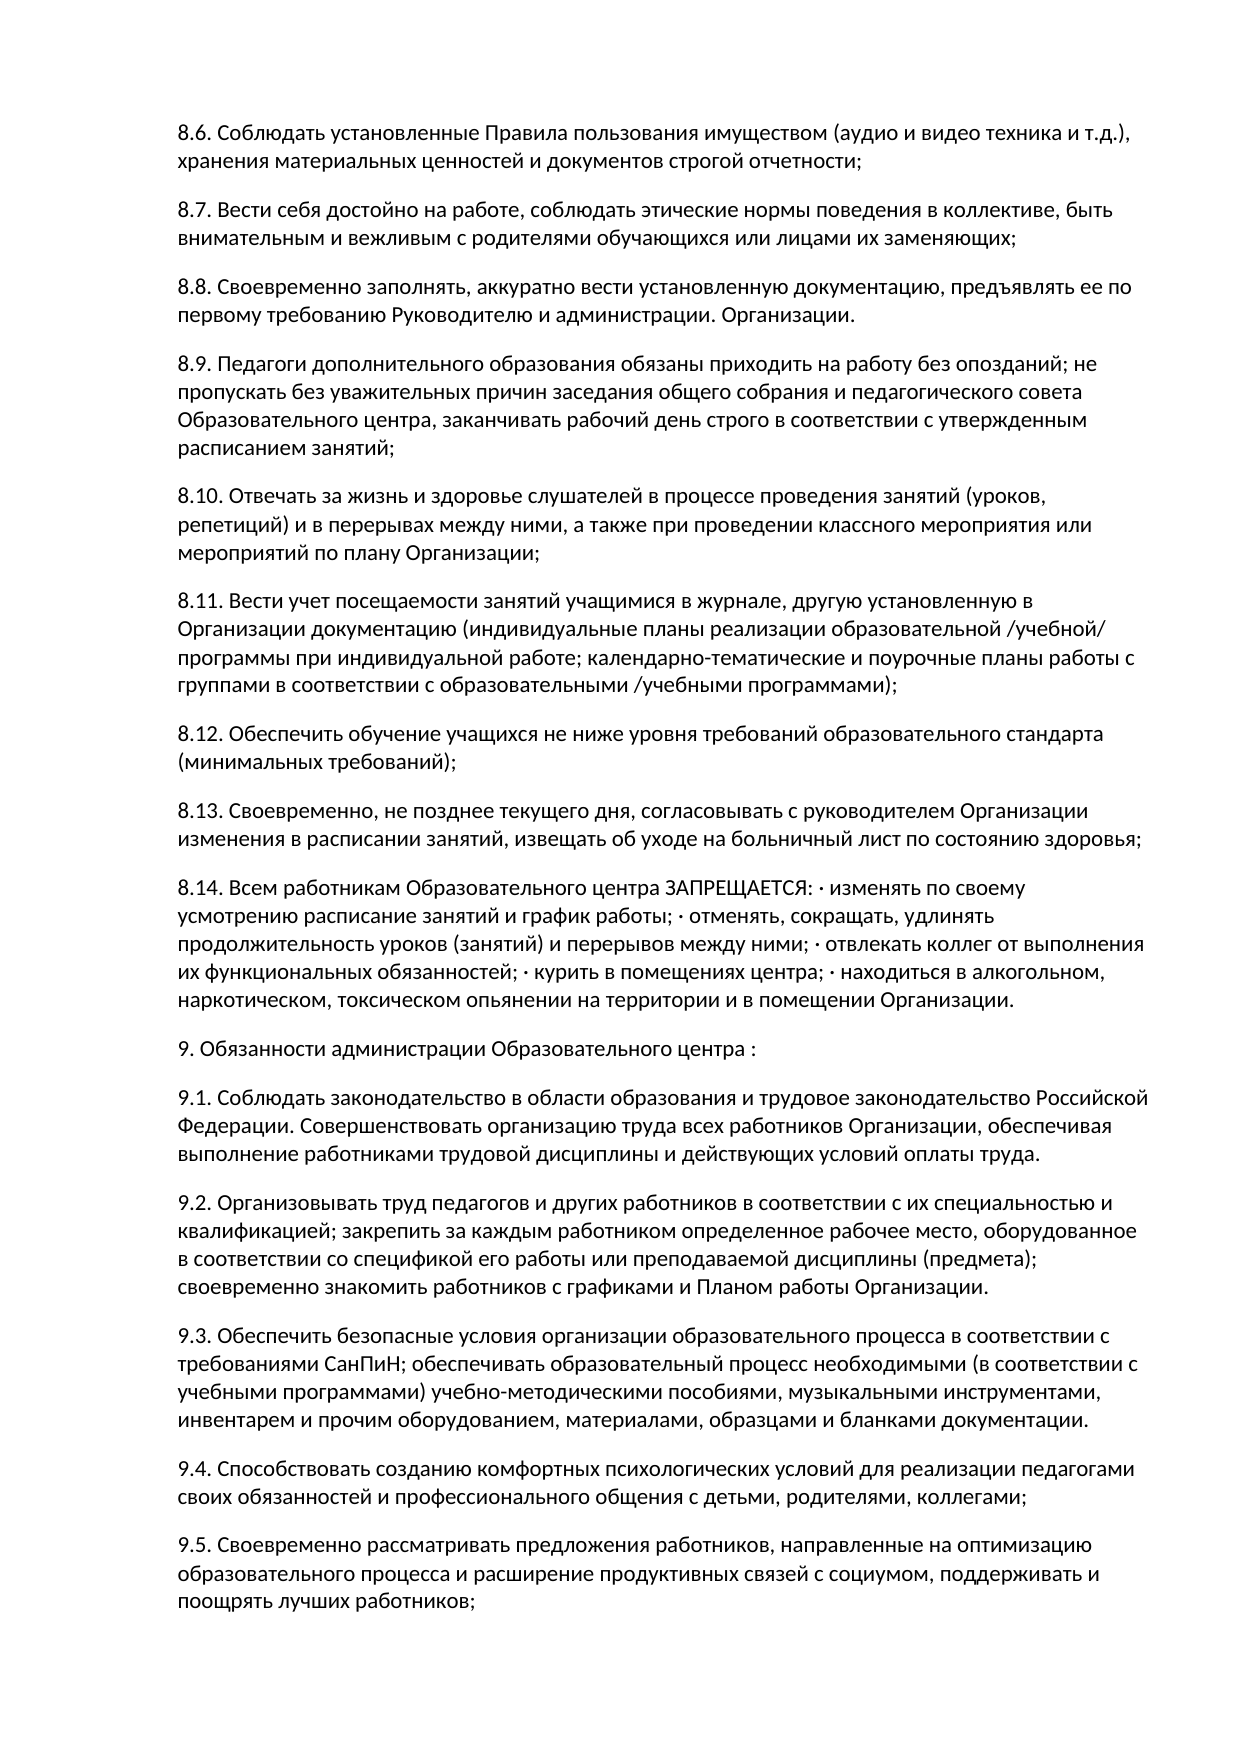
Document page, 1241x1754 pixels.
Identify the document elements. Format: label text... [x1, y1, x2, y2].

text 9.2. Организовывать труд педагогов и других работников в соответствии с их специальностью и квалификацией; закрепить за каждым работником определенное рабочее место, оборудованное в соответствии со спецификой его работы или преподаваемой дисциплины (предмета); своевременно знакомить работников с графиками и Планом работы Организации. [177, 1188, 1152, 1300]
text 8.8. Своевременно заполнять, аккуратно вести установленную документацию, предъявлять ее по первому требованию Руководителю и администрации. Организации. [177, 272, 1152, 328]
text 9. Обязанности администрации Образовательного центра : [177, 1034, 1152, 1062]
text 8.11. Вести учет посещаемости занятий учащимися в журнале, другую установленную в Организации документацию (индивидуальные планы реализации образовательной /учебной/ программы при индивидуальной работе; календарно-тематические и поурочные планы работы с группами в соответствии с образовательными /учебными программами); [177, 587, 1152, 699]
text 9.1. Соблюдать законодательство в области образования и трудовое законодательство Российской Федерации. Совершенствовать организацию труда всех работников Организации, обеспечивая выполнение работниками трудовой дисциплины и действующих условий оплаты труда. [177, 1083, 1152, 1167]
text 8.7. Вести себя достойно на работе, соблюдать этические нормы поведения в коллективе, быть внимательным и вежливым с родителями обучающихся или лицами их заменяющих; [177, 195, 1152, 251]
text 9.3. Обеспечить безопасные условия организации образовательного процесса в соответствии с требованиями СанПиН; обеспечивать образовательный процесс необходимыми (в соответствии с учебными программами) учебно-методическими пособиями, музыкальными инструментами, инвентарем и прочим оборудованием, материалами, образцами и бланками документации. [177, 1321, 1152, 1433]
text 8.6. Соблюдать установленные Правила пользования имуществом (аудио и видео техника и т.д.), хранения материальных ценностей и документов строгой отчетности; [177, 118, 1152, 174]
text 8.10. Отвечать за жизнь и здоровье слушателей в процессе проведения занятий (уроков, репетиций) и в перерывах между ними, а также при проведении классного мероприятия или мероприятий по плану Организации; [177, 482, 1152, 566]
text 9.5. Своевременно рассматривать предложения работников, направленные на оптимизацию образовательного процесса и расширение продуктивных связей с социумом, поддерживать и поощрять лучших работников; [177, 1531, 1152, 1615]
text 8.9. Педагоги дополнительного образования обязаны приходить на работу без опозданий; не пропускать без уважительных причин заседания общего собрания и педагогического совета Образовательного центра, заканчивать рабочий день строго в соответствии с утвержденным расписанием занятий; [177, 349, 1152, 461]
text 8.13. Своевременно, не позднее текущего дня, согласовывать с руководителем Организации изменения в расписании занятий, извещать об уходе на больничный лист по состоянию здоровья; [177, 796, 1152, 852]
text 8.12. Обеспечить обучение учащихся не ниже уровня требований образовательного стандарта (минимальных требований); [177, 719, 1152, 776]
text 9.4. Способствовать созданию комфортных психологических условий для реализации педагогами своих обязанностей и профессионального общения с детьми, родителями, коллегами; [177, 1454, 1152, 1510]
text 8.14. Всем работникам Образовательного центра ЗАПРЕЩАЕТСЯ: · изменять по своему усмотрению расписание занятий и график работы; · отменять, сокращать, удлинять продолжительность уроков (занятий) и перерывов между ними; · отвлекать коллег от выполнения их функциональных обязанностей; · курить в помещениях центра; · находиться в алкогольном, наркотическом, токсическом опьянении на территории и в помещении Организации. [177, 873, 1152, 1013]
